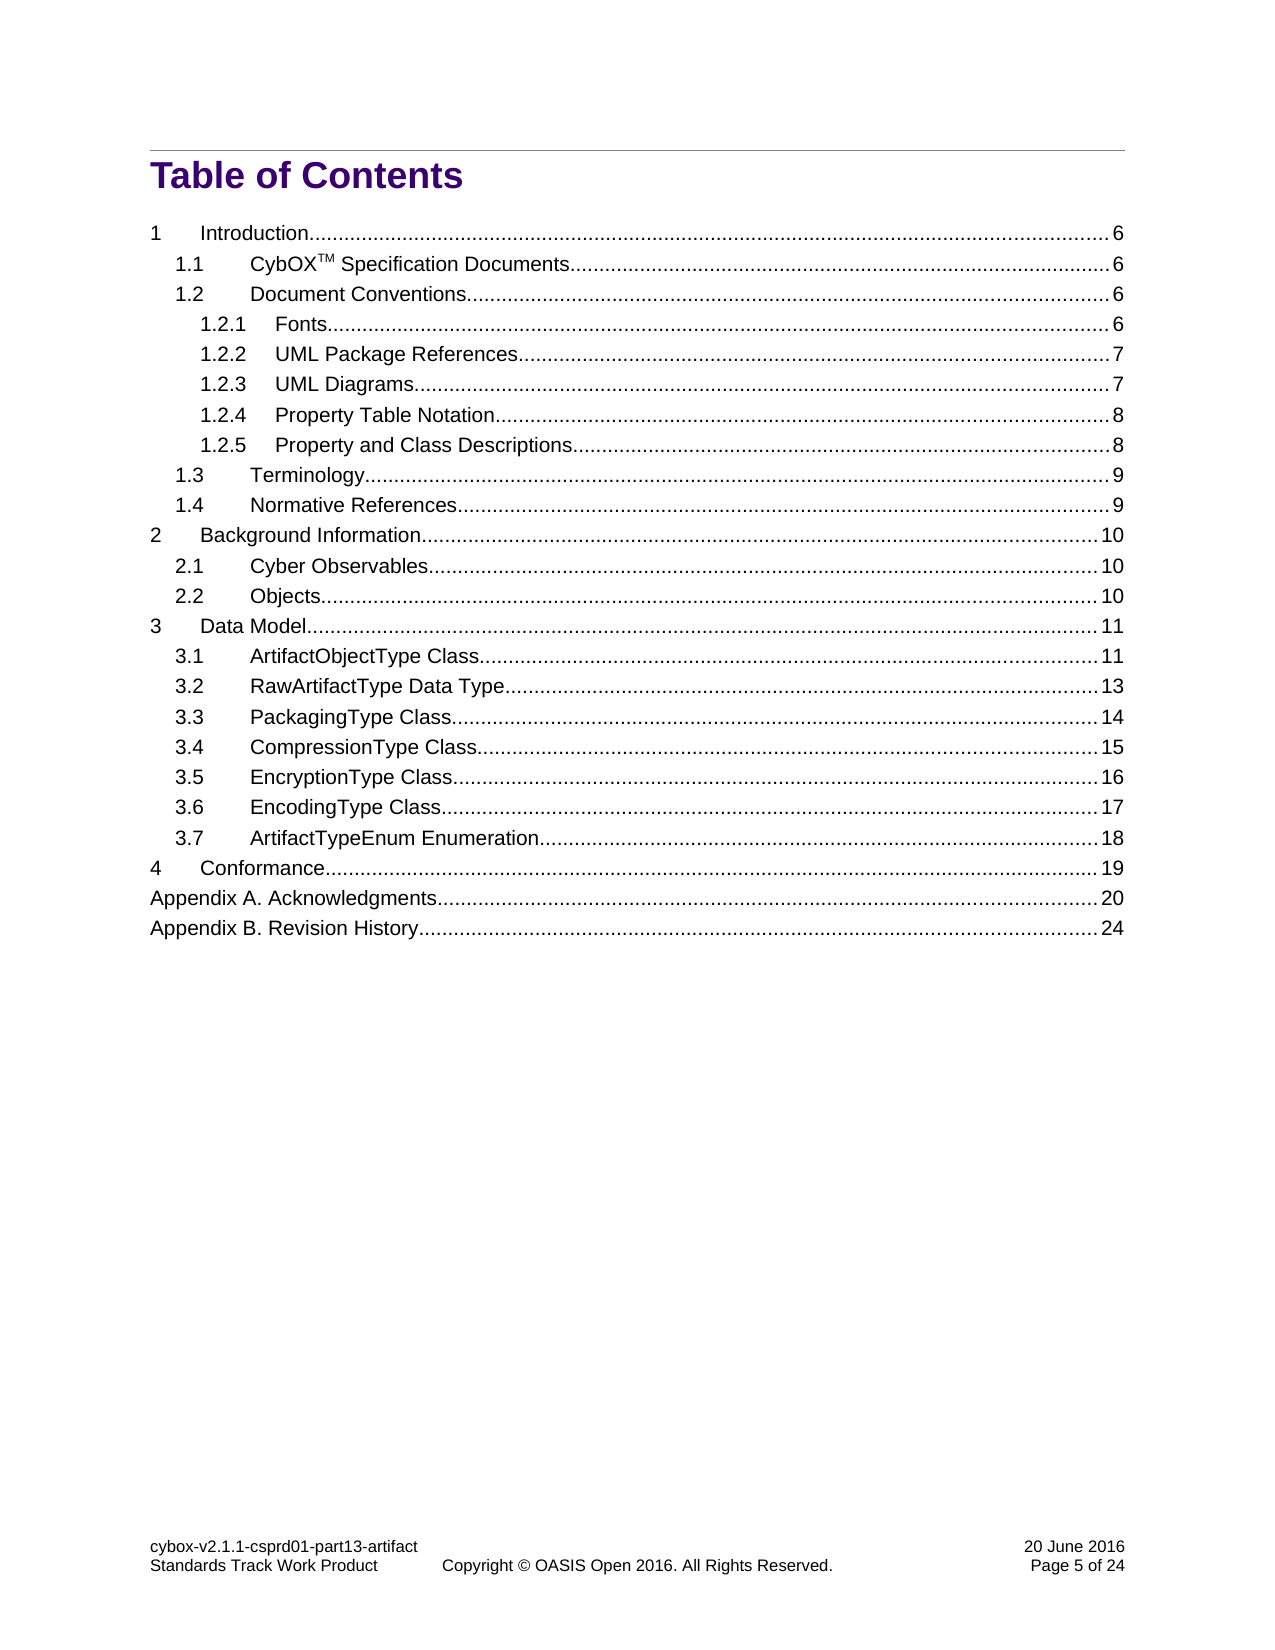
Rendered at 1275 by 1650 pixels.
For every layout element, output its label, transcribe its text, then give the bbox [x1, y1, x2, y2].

text 1.2 Document Conventions 6 [175, 282, 1125, 306]
text 3.3 PackagingType Class 14 [175, 704, 1125, 728]
text 3.6 EncodingType Class 17 [175, 795, 1125, 819]
text 1.1 CybOXTM Specification Documents 6 [175, 251, 1125, 275]
text 2 Background Information 10 [150, 523, 1125, 547]
text 3.5 EncryptionType Class 16 [175, 765, 1125, 789]
text 2.2 Objects 10 [175, 584, 1125, 608]
text 4 Conformance 19 [150, 856, 1125, 879]
text Appendix A. Acknowledgments 20 [150, 886, 1125, 910]
text 1.4 Normative References 9 [175, 493, 1125, 517]
text 3.4 CompressionType Class 15 [175, 735, 1125, 759]
text 1 Introduction 6 [150, 221, 1125, 245]
text 1.2.2 UML Package References 7 [200, 342, 1125, 366]
text Appendix B. Revision History 24 [150, 916, 1125, 940]
text 3 Data Model 11 [150, 614, 1125, 638]
text 3.7 ArtifactTypeEnum Enumeration 18 [175, 825, 1125, 849]
text 1.2.5 Property and Class Descriptions 8 [200, 433, 1125, 457]
text 1.3 Terminology 9 [175, 463, 1125, 487]
text 1.2.1 Fonts 6 [200, 312, 1125, 336]
text 1.2.3 UML Diagrams 7 [200, 372, 1125, 396]
text 1.2.4 Property Table Notation 8 [200, 402, 1125, 426]
text 3.2 RawArtifactType Data Type 13 [175, 674, 1125, 698]
text 2.1 Cyber Observables 10 [175, 553, 1125, 577]
text Table of Contents [150, 151, 1125, 196]
text 3.1 ArtifactObjectType Class 11 [175, 644, 1125, 668]
